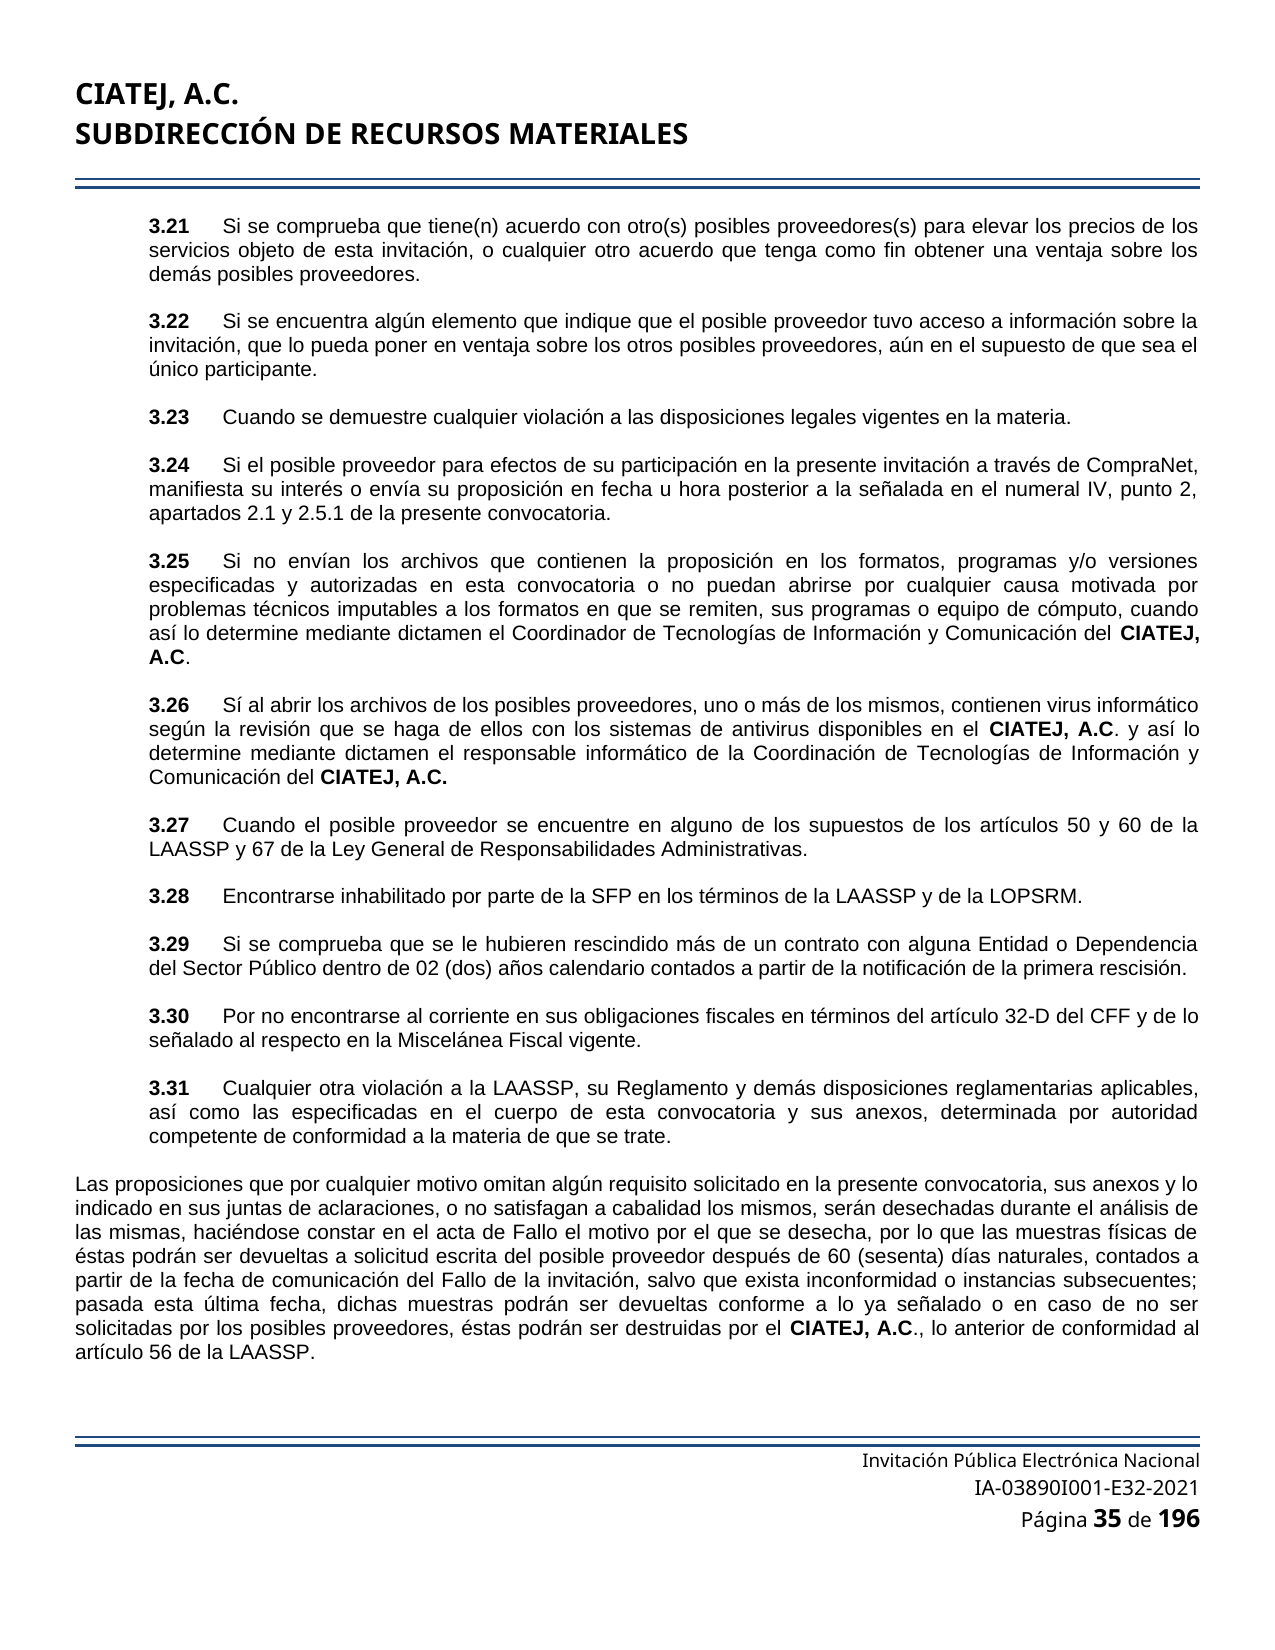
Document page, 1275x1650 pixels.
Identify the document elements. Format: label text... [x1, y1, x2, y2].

text 3.29 Si se comprueba que se le hubieren rescindido más de un contrato con alguna Entidad o Dependencia del Sector Público dentro de 02 (dos) años calendario contados a partir de la notificación de la primera rescisión. [149, 932, 1200, 980]
text 3.24 Si el posible proveedor para efectos de su participación en la presente invitación a través de CompraNet, manifiesta su interés o envía su proposición en fecha u hora posterior a la señalada en el numeral IV, punto 2, apartados 2.1 y 2.5.1 de la presente convocatoria. [149, 453, 1200, 525]
text 3.26 Sí al abrir los archivos de los posibles proveedores, uno o más de los mismos, contienen virus informático según la revisión que se haga de ellos con los sistemas de antivirus disponibles en el CIATEJ, A.C. y así lo determine mediante dictamen el responsable informático de la Coordinación de Tecnologías de Información y Comunicación del CIATEJ, A.C. [149, 693, 1200, 788]
text 3.23 Cuando se demuestre cualquier violación a las disposiciones legales vigentes en la materia. [75, 405, 1200, 429]
text Las proposiciones que por cualquier motivo omitan algún requisito solicitado en la presente convocatoria, sus anexos y lo indicado en sus juntas de aclaraciones, o no satisfagan a cabalidad los mismos, serán desechadas durante el análisis de las mismas, haciéndose constar en el acta de Fallo el motivo por el que se desecha, por lo que las muestras físicas de éstas podrán ser devueltas a solicitud escrita del posible proveedor después de 60 (sesenta) días naturales, contados a partir de la fecha de comunicación del Fallo de la invitación, salvo que exista inconformidad o instancias subsecuentes; pasada esta última fecha, dichas muestras podrán ser devueltas conforme a lo ya señalado o en caso de no ser solicitadas por los posibles proveedores, éstas podrán ser destruidas por el CIATEJ, A.C., lo anterior de conformidad al artículo 56 de la LAASSP. [75, 1172, 1200, 1363]
text 3.21 Si se comprueba que tiene(n) acuerdo con otro(s) posibles proveedores(s) para elevar los precios de los servicios objeto de esta invitación, o cualquier otro acuerdo que tenga como fin obtener una ventaja sobre los demás posibles proveedores. [149, 213, 1200, 285]
text 3.25 Si no envían los archivos que contienen la proposición en los formatos, programas y/o versiones especificadas y autorizadas en esta convocatoria o no puedan abrirse por cualquier causa motivada por problemas técnicos imputables a los formatos en que se remiten, sus programas o equipo de cómputo, cuando así lo determine mediante dictamen el Coordinador de Tecnologías de Información y Comunicación del CIATEJ, A.C. [149, 549, 1200, 669]
text 3.28 Encontrarse inhabilitado por parte de la SFP en los términos de la LAASSP y de la LOPSRM. [75, 884, 1200, 908]
text 3.31 Cualquier otra violación a la LAASSP, su Reglamento y demás disposiciones reglamentarias aplicables, así como las especificadas en el cuerpo de esta convocatoria y sus anexos, determinada por autoridad competente de conformidad a la materia de que se trate. [149, 1076, 1200, 1148]
text 3.30 Por no encontrarse al corriente en sus obligaciones fiscales en términos del artículo 32-D del CFF y de lo señalado al respecto en la Miscelánea Fiscal vigente. [149, 1004, 1200, 1052]
text 3.22 Si se encuentra algún elemento que indique que el posible proveedor tuvo acceso a información sobre la invitación, que lo pueda poner en ventaja sobre los otros posibles proveedores, aún en el supuesto de que sea el único participante. [149, 309, 1200, 381]
text 3.27 Cuando el posible proveedor se encuentre en alguno de los supuestos de los artículos 50 y 60 de la LAASSP y 67 de la Ley General de Responsabilidades Administrativas. [149, 812, 1200, 860]
